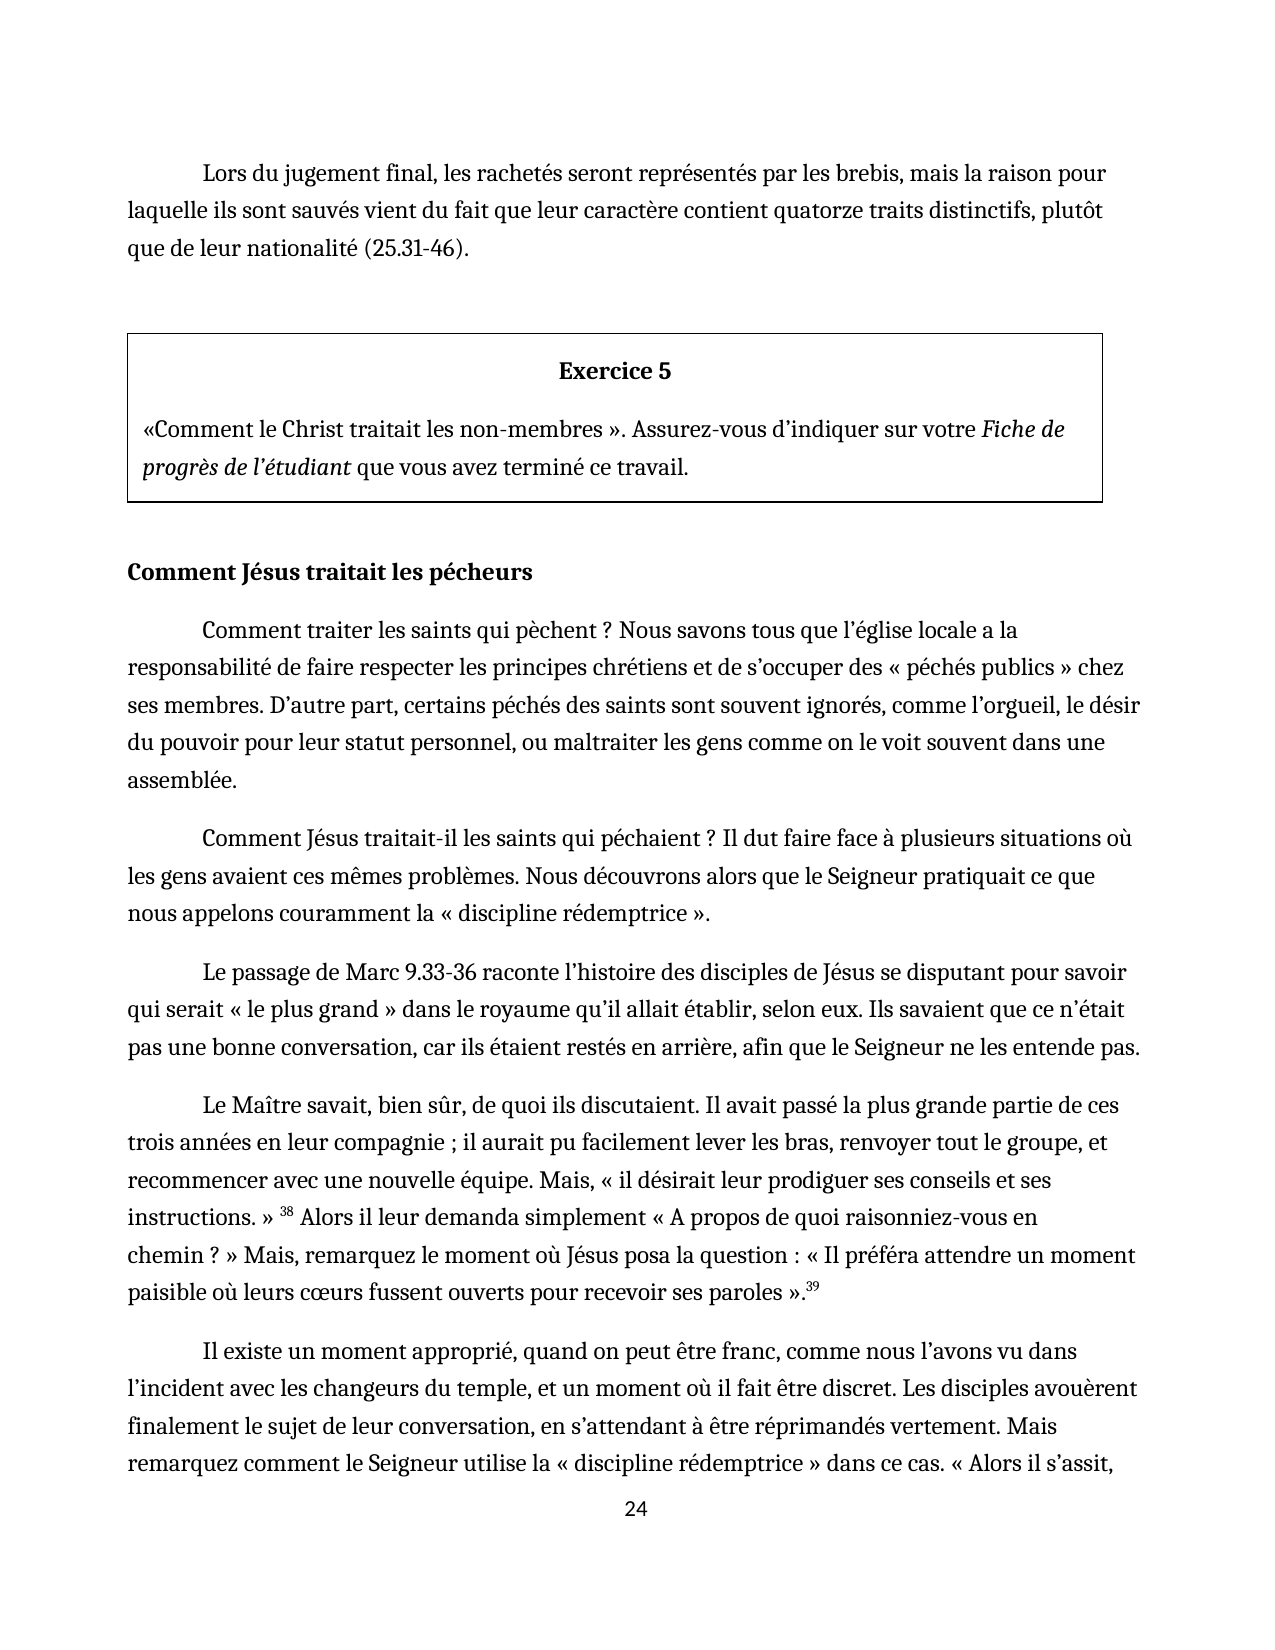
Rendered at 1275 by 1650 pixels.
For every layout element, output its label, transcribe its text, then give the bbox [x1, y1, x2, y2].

text Le Maître savait, bien sûr, de quoi ils discutaient. Il avait passé la plus grande partie de ces trois années en leur compagnie ; il aurait pu facilement lever les bras, renvoyer tout le groupe, et recommencer avec une nouvelle équipe. Mais, « il désirait leur prodiguer ses conseils et ses instructions. » 38 Alors il leur demanda simplement « A propos de quoi raisonniez-vous en chemin ? » Mais, remarquez le moment où Jésus posa la question : « Il préféra attendre un moment paisible où leurs cœurs fussent ouverts pour recevoir ses paroles ».39 [127, 1082, 1144, 1307]
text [127, 1328, 1144, 1478]
text Le passage de Marc 9.33-36 raconte l’histoire des disciples de Jésus se disputant pour savoir qui serait « le plus grand » dans le royaume qu’il allait établir, selon eux. Ils savaient que ce n’était pas une bonne conversation, car ils étaient restés en arrière, afin que le Seigneur ne les entende pas. [127, 949, 1144, 1061]
text Lors du jugement final, les rachetés seront représentés par les brebis, mais la raison pour laquelle ils sont sauvés vient du fait que leur caractère contient quatorze traits distinctifs, plutôt que de leur nationalité (25.31-46). [127, 150, 1144, 262]
text Comment Jésus traitait les pécheurs [127, 400, 1144, 586]
text Comment Jésus traitait-il les saints qui péchaient ? Il dut faire face à plusieurs situations où les gens avaient ces mêmes problèmes. Nous découvrons alors que le Seigneur pratiquait ce que nous appelons couramment la « discipline rédemptrice ». [127, 815, 1144, 928]
text Comment traiter les saints qui pèchent ? Nous savons tous que l’église locale a la responsabilité de faire respecter les principes chrétiens et de s’occuper des « péchés publics » chez ses membres. D’autre part, certains péchés des saints sont souvent ignorés, comme l’orgueil, le désir du pouvoir pour leur statut personnel, ou maltraiter les gens comme on le voit souvent dans une assemblée. [127, 607, 1144, 794]
